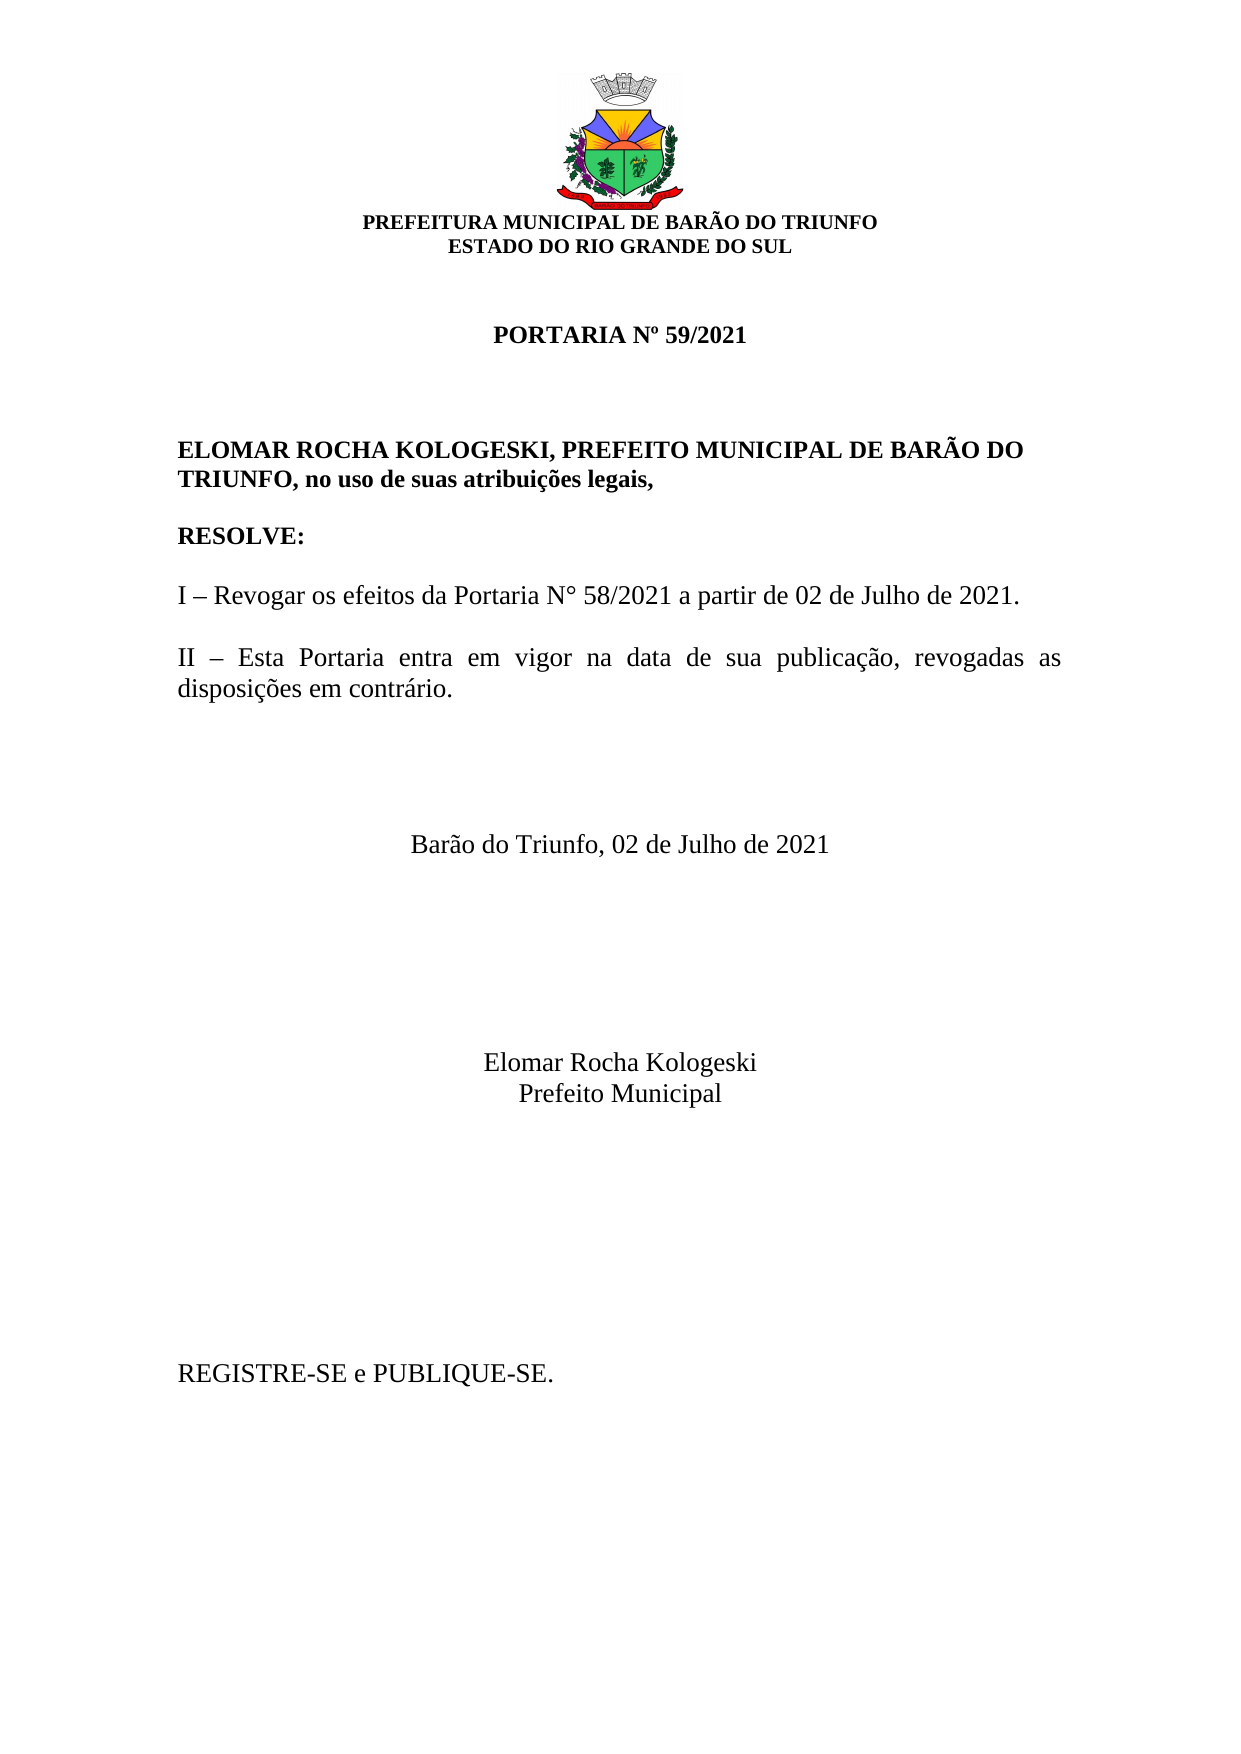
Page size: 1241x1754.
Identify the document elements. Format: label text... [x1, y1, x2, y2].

text Barão do Triunfo, 02 de Julho de 2021 [177, 828, 1063, 859]
text PORTARIA Nº 59/2021 [177, 320, 1063, 349]
text REGISTRE-SE e PUBLIQUE-SE. [177, 1357, 1063, 1389]
text Elomar Rocha Kologeski [177, 1046, 1063, 1077]
text II – Esta Portaria entra em vigor na data de sua publicação, revogadas as disposições em contrário. [177, 641, 1063, 703]
text I – Revogar os efeitos da Portaria N° 58/2021 a partir de 02 de Julho de 2021. [177, 579, 1063, 610]
picture [556, 73, 684, 210]
text ELOMAR ROCHA KOLOGESKI, PREFEITO MUNICIPAL DE BARÃO DO TRIUNFO, no uso de suas atribuições legais, [177, 435, 1063, 493]
text Prefeito Municipal [177, 1077, 1063, 1108]
text RESOLVE: [177, 521, 1063, 550]
